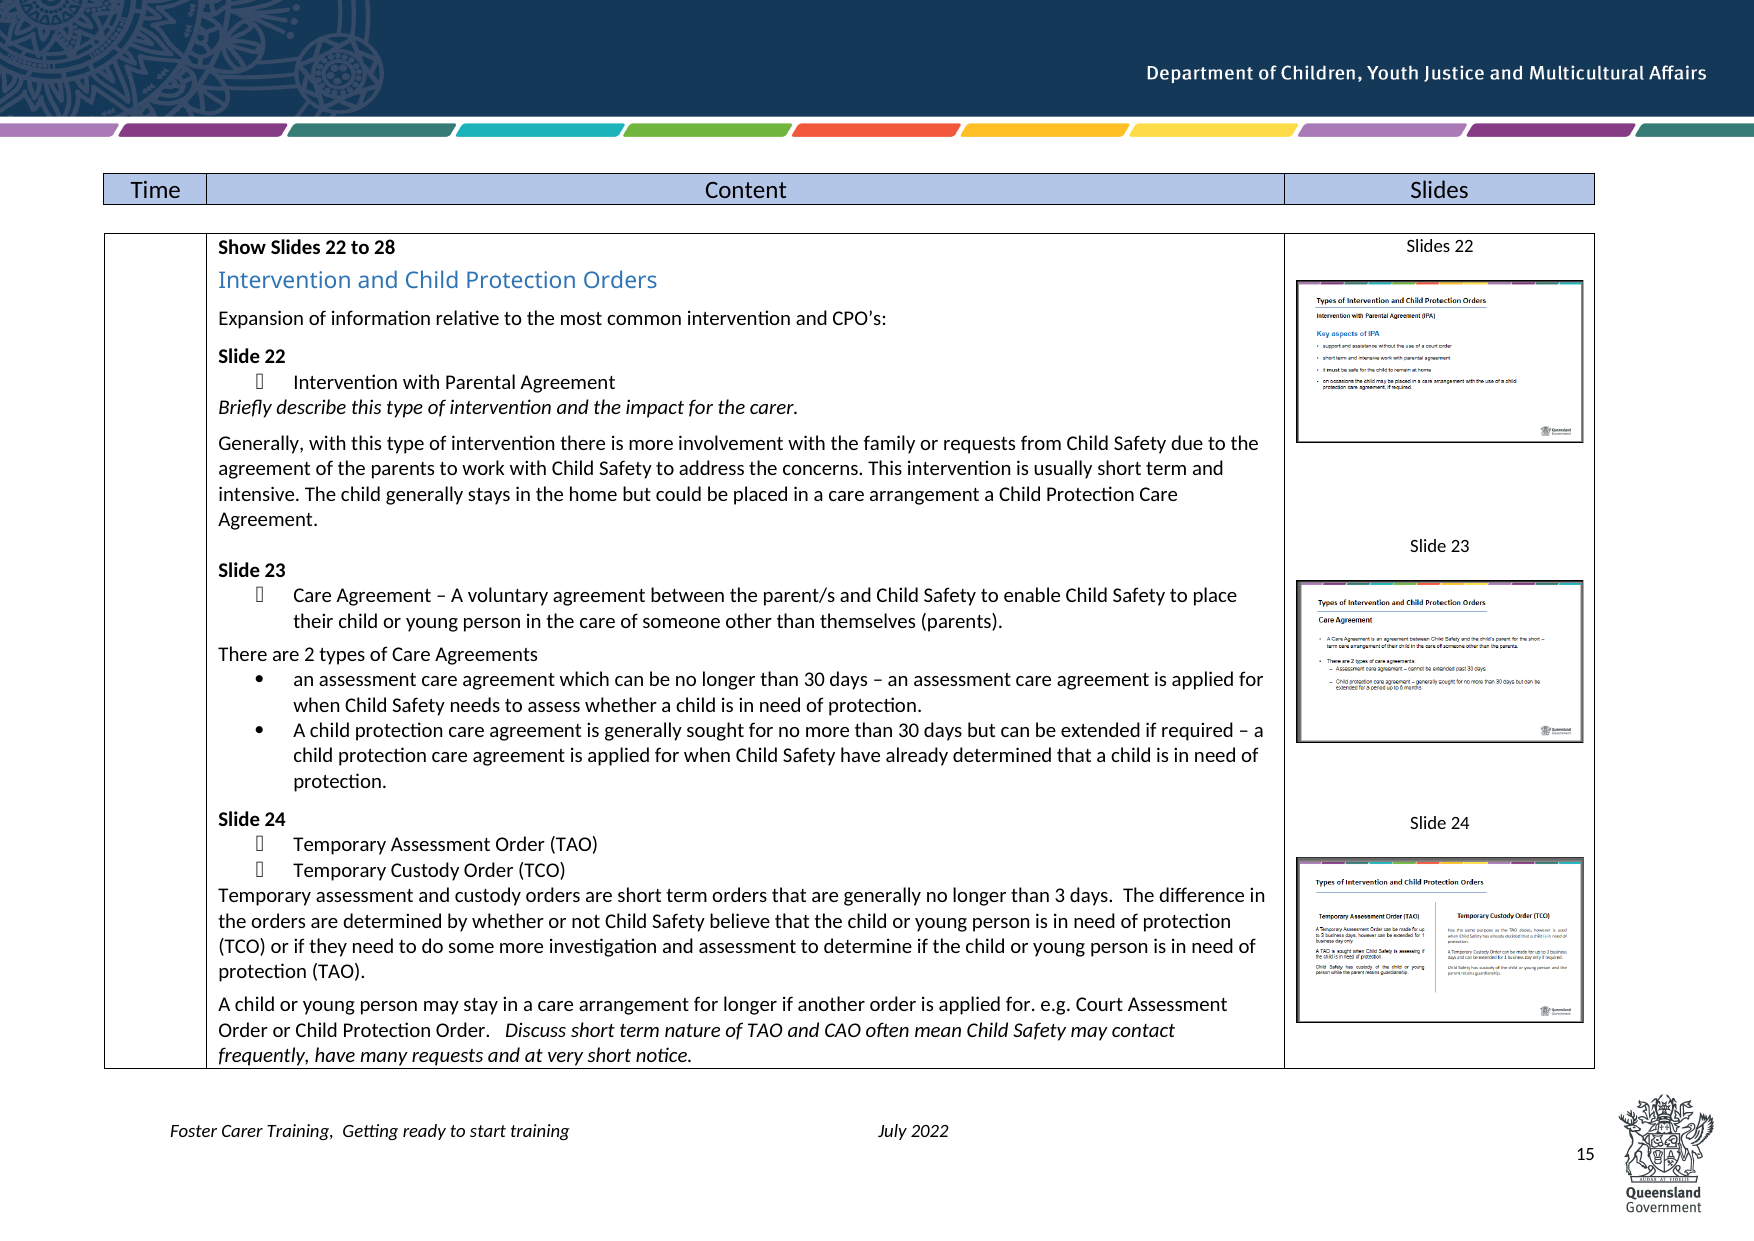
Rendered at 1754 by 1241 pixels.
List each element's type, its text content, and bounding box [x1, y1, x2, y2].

picture [1296, 857, 1584, 1023]
table_header Slides 22 Slide 23 Slide 24 Slide 25 Slide 26 Slide 27 Slide 28 Slide 29 [1285, 234, 1594, 1068]
picture [1296, 280, 1584, 443]
picture [1296, 580, 1584, 743]
picture [0, 0, 1754, 164]
table_header [105, 234, 206, 1068]
picture [0, 1078, 1754, 1241]
